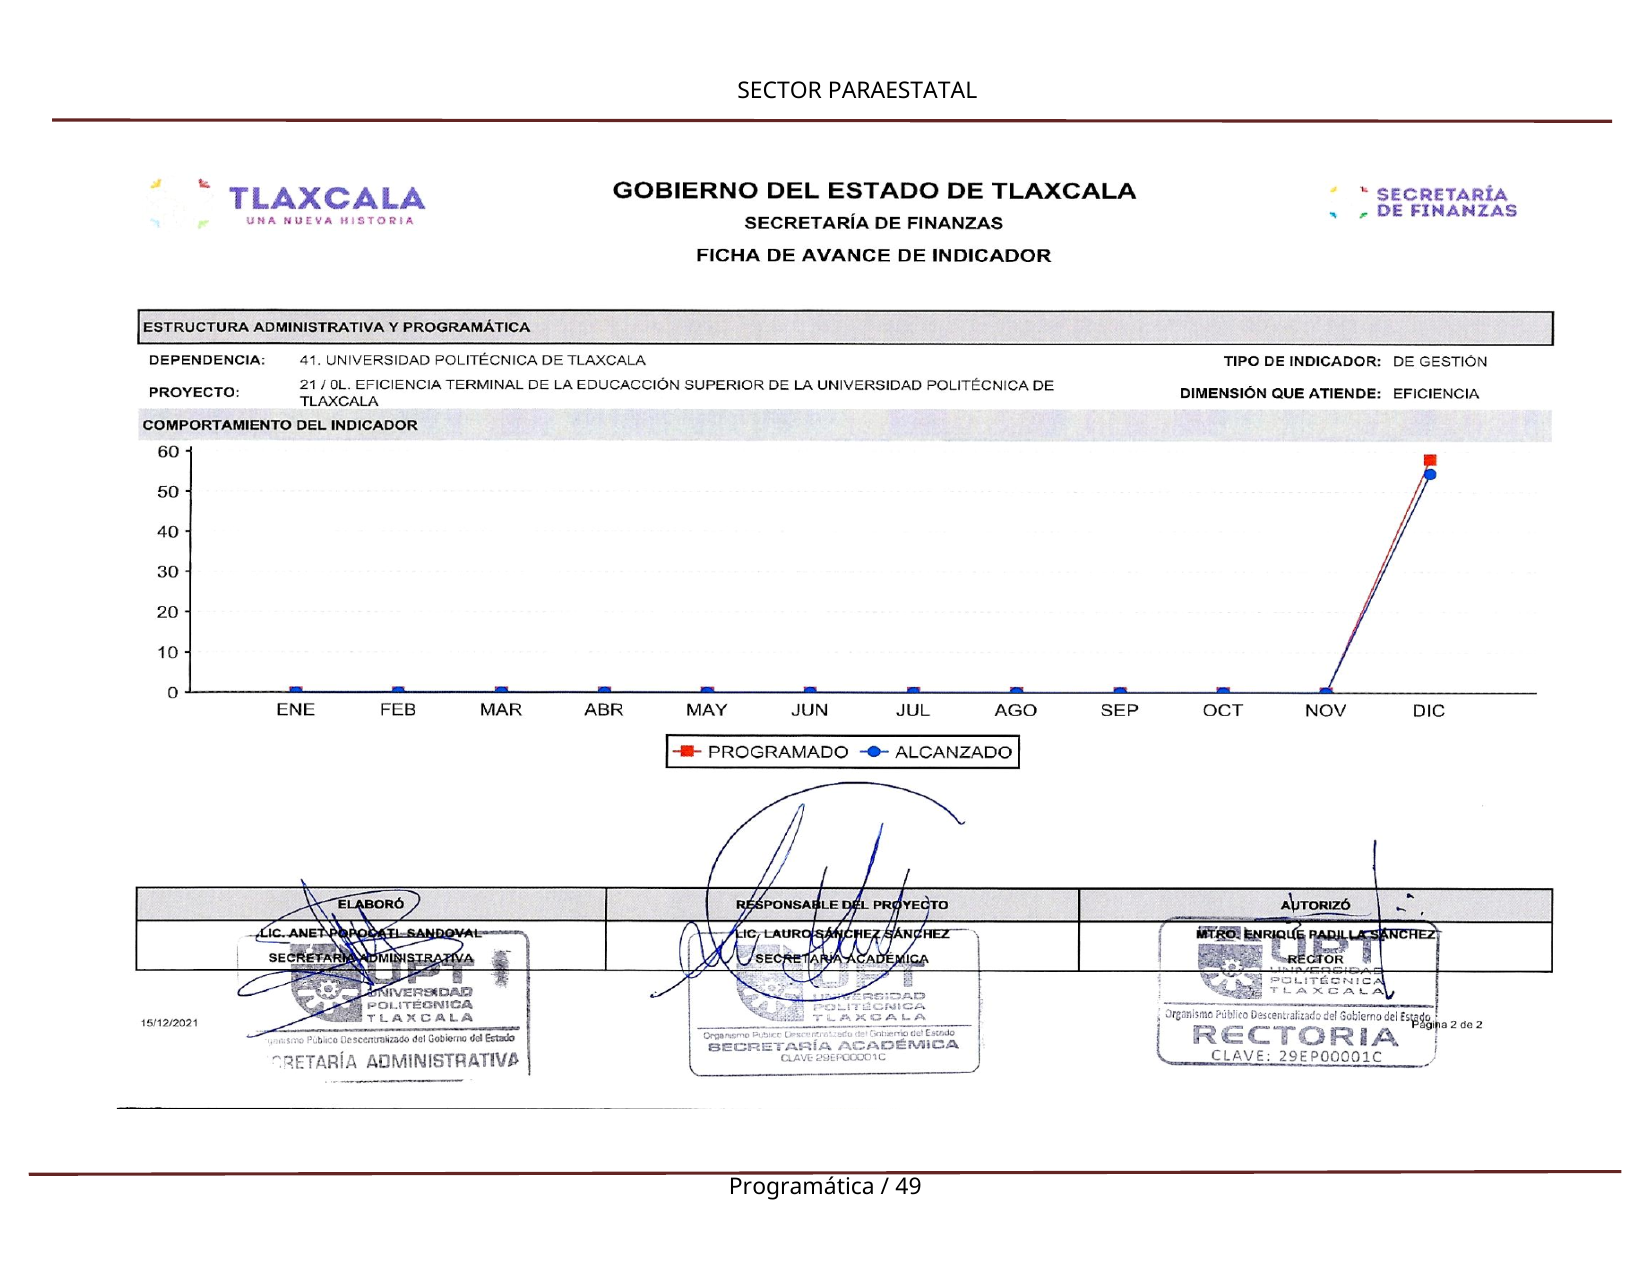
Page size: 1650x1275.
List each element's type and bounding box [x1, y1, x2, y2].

picture [116, 150, 1566, 1109]
